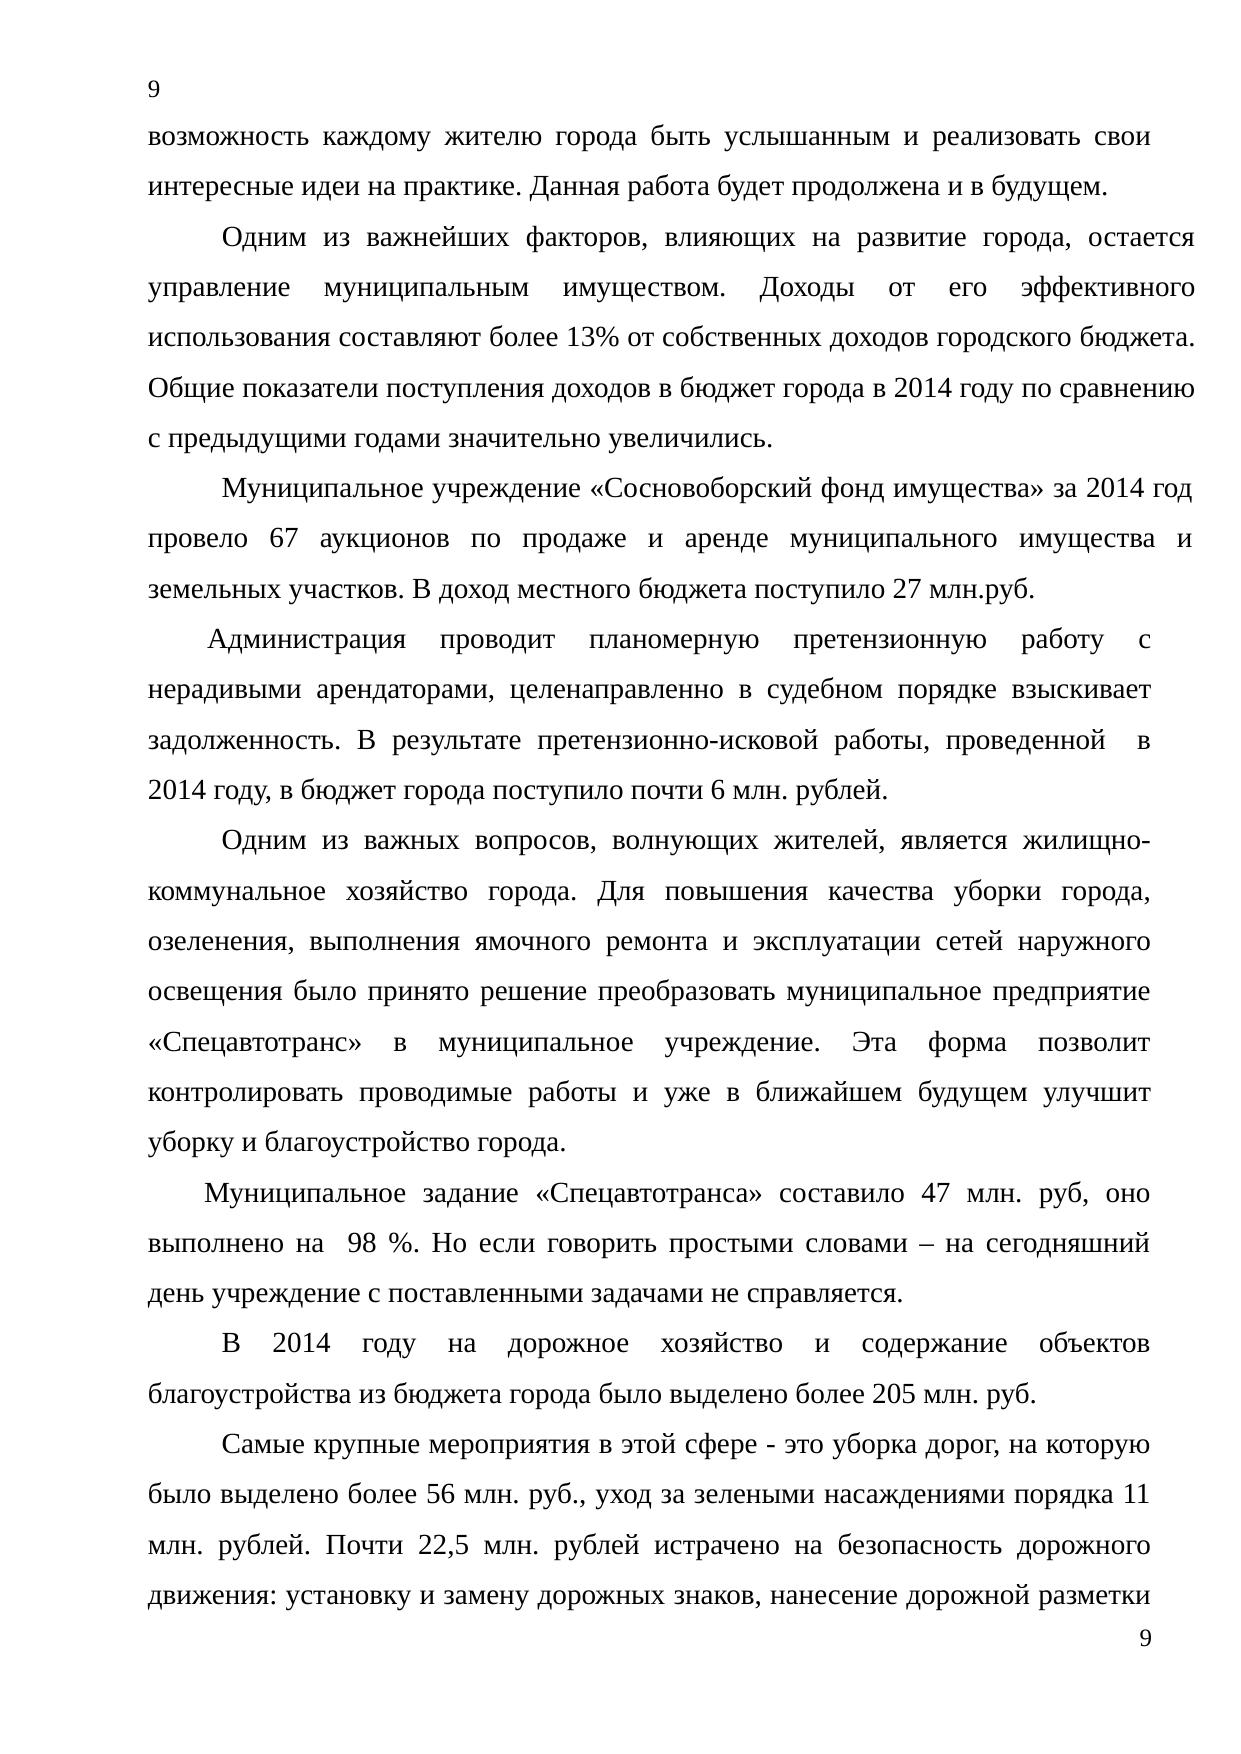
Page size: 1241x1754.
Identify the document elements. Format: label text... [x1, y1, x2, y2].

text Муниципальное учреждение «Сосновоборский фонд имущества» за 2014 год провело 67 аукционов по продаже и аренде муниципального имущества и земельных участков. В доход местного бюджета поступило 27 млн.руб. [148, 470, 1194, 604]
text Одним из важных вопросов, волнующих жителей, является жилищно-коммунальное хозяйство города. Для повышения качества уборки города, озеленения, выполнения ямочного ремонта и эксплуатации сетей наружного освещения было принято решение преобразовать муниципальное предприятие «Спецавтотранс» в муниципальное учреждение. Эта форма позволит контролировать проводимые работы и уже в ближайшем будущем улучшит уборку и благоустройство города. [148, 822, 1152, 1158]
text Муниципальное задание «Спецавтотранса» составило 47 млн. руб, оно выполнено на 98 %. Но если говорить простыми словами – на сегодняшний день учреждение с поставленными задачами не справляется. [148, 1175, 1152, 1309]
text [148, 1426, 1152, 1611]
text В 2014 году на дорожное хозяйство и содержание объектов благоустройства из бюджета города было выделено более 205 млн. руб. [148, 1326, 1152, 1409]
text Администрация проводит планомерную претензионную работу с нерадивыми арендаторами, целенаправленно в судебном порядке взыскивает задолженность. В результате претензионно-исковой работы, проведенной в 2014 году, в бюджет города поступило почти 6 млн. рублей. [148, 621, 1152, 806]
text Одним из важнейших факторов, влияющих на развитие города, остается управление муниципальным имуществом. Доходы от его эффективного использования составляют более 13% от собственных доходов городского бюджета. Общие показатели поступления доходов в бюджет города в 2014 году по сравнению с предыдущими годами значительно увеличились. [148, 219, 1196, 453]
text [148, 118, 1152, 202]
